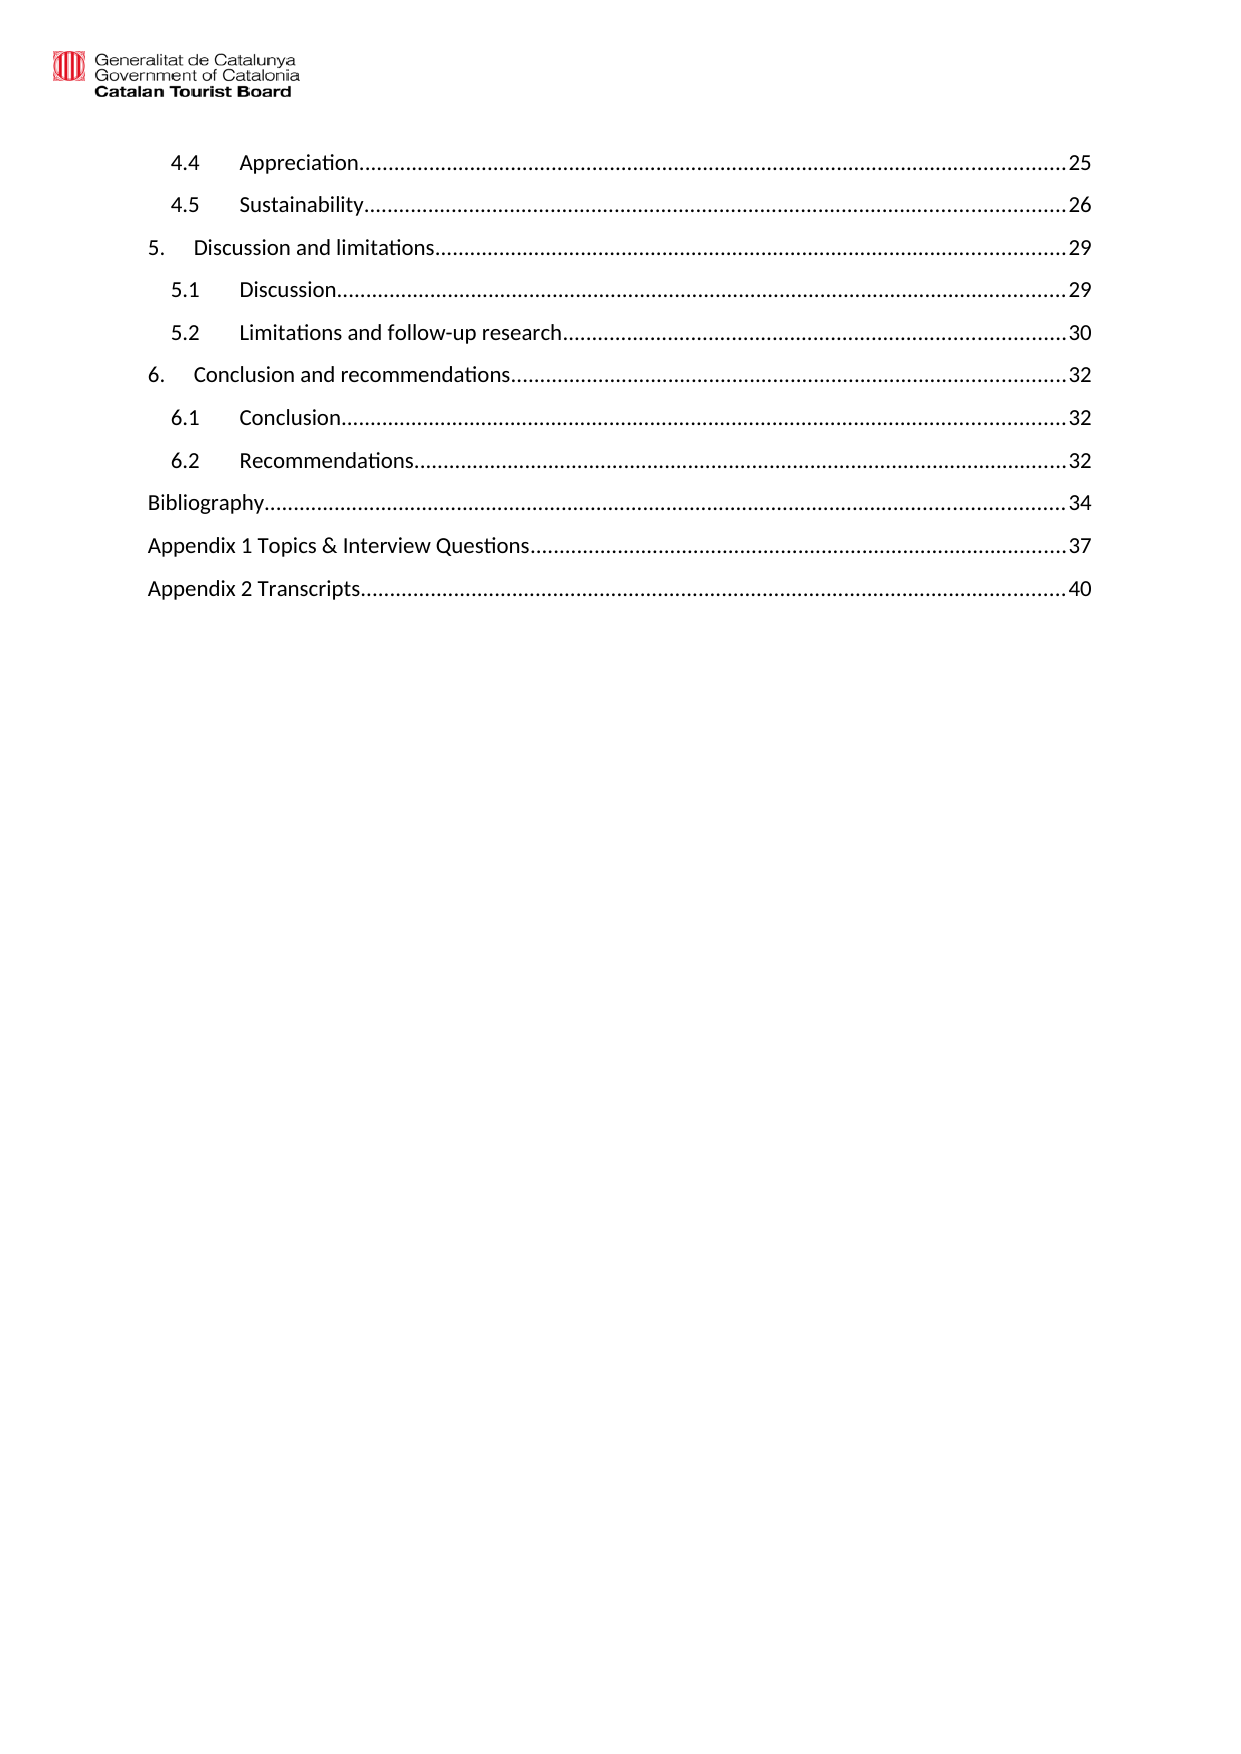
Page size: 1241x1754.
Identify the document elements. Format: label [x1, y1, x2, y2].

picture [49, 43, 316, 104]
